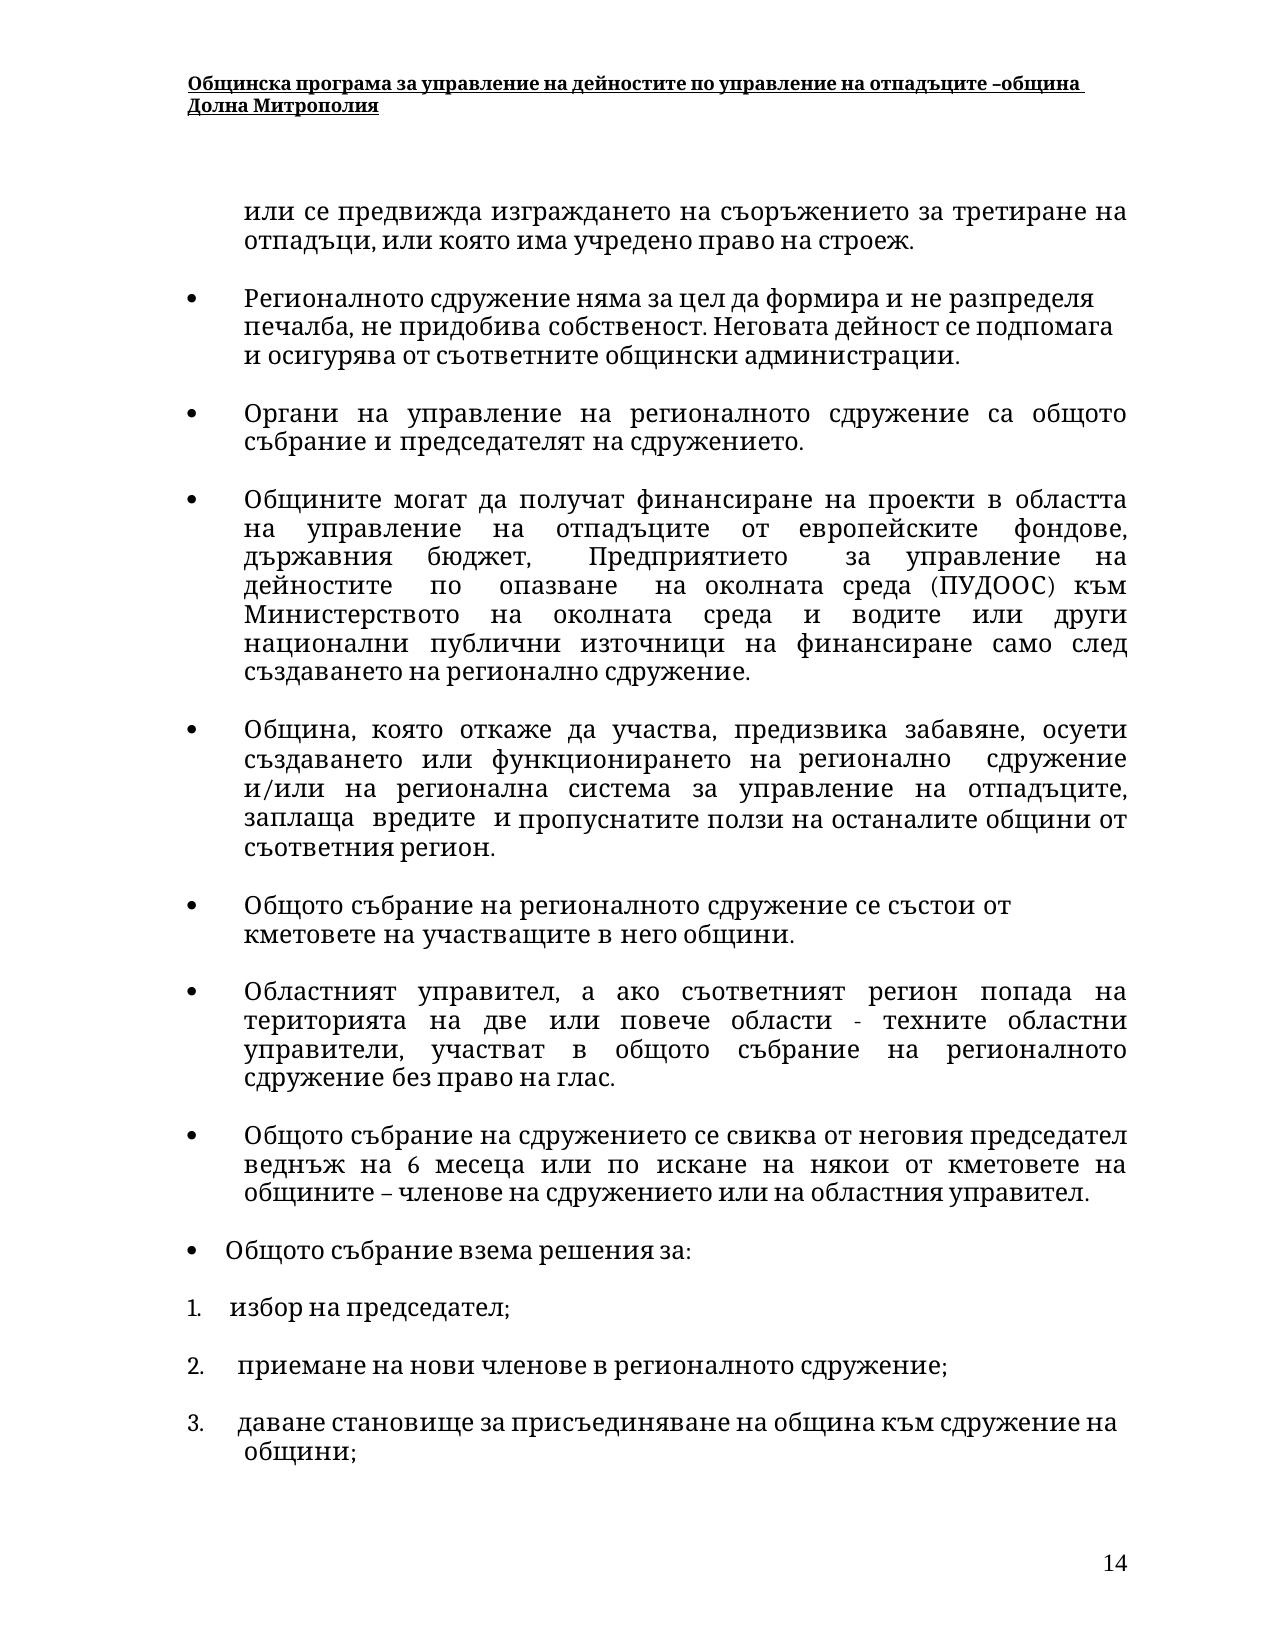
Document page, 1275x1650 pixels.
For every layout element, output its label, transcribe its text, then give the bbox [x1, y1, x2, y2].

list Общото събрание на сдружението се свиква от неговия председател веднъж на 6 месеца или по искане на някои от кметовете на общините – членове на сдружението или на областния управител. [187, 1122, 1127, 1208]
text 1. избор на председател; [187, 1294, 1127, 1323]
list Община, която откаже да участва, предизвика забавяне, осуети създаването или функционирането на регионално сдружение и/или на регионална система за управление на отпадъците, заплаща вредите и пропуснатите ползи на останалите общини от съответния регион. [187, 716, 1127, 863]
list Органи на управление на регионалното сдружение са общото събрание и председателят на сдружението. [187, 399, 1127, 457]
list Общините могат да получат финансиране на проекти в областта на управление на отпадъците от европейските фондове, държавния бюджет, Предприятието за управление на дейностите по опазване на околната среда (ПУДООС) към Министерството на околната среда и водите или други национални публични източници на финансиране само след създаването на регионално сдружение. [187, 486, 1127, 687]
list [187, 198, 1127, 256]
list Общото събрание на регионалното сдружение се състои от кметовете на участващите в него общини. [187, 892, 1127, 949]
list Общото събрание взема решения за: [187, 1237, 1127, 1266]
text 2. приемане на нови членове в регионалното сдружение; [187, 1352, 1127, 1381]
list Регионалното сдружение няма за цел да формира и не разпределя печалба, не придобива собственост. Неговата дейност се подпомага и осигурява от съответните общински администрации. [187, 284, 1127, 371]
text 3. даване становище за присъединяване на община към сдружение на общини; [187, 1409, 1127, 1467]
list Областният управител, а ако съответният регион попада на територията на две или повече области - техните областни управители, участват в общото събрание на регионалното сдружение без право на глас. [187, 978, 1127, 1093]
